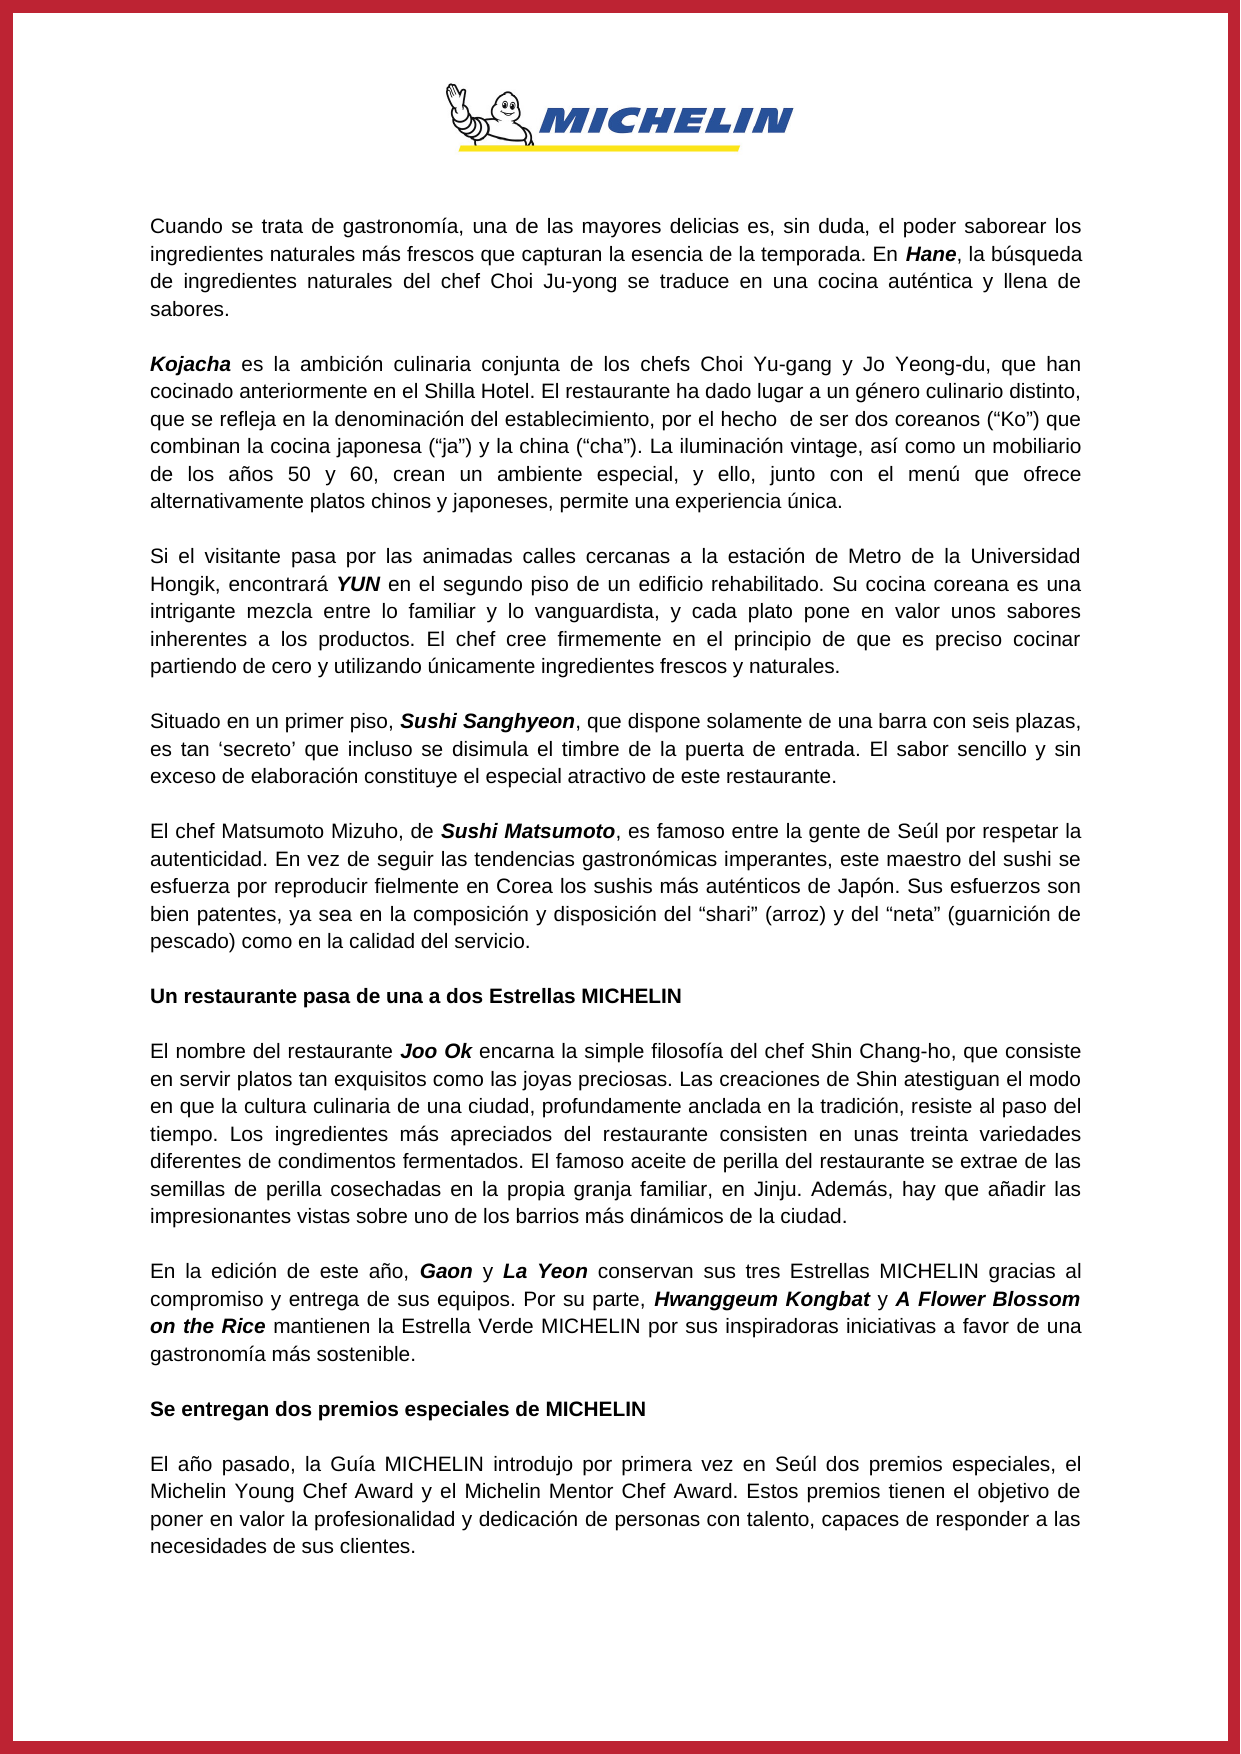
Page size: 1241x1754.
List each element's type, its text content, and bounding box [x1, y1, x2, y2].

text Si el visitante pasa por las animadas calles cercanas a la estación de Metro de la Universidad Hongik, encontrará YUN en el segundo piso de un edificio rehabilitado. Su cocina coreana es una intrigante mezcla entre lo familiar y lo vanguardista, y cada plato pone en valor unos sabores inherentes a los productos. El chef cree firmemente en el principio de que es preciso cocinar partiendo de cero y utilizando únicamente ingredientes frescos y naturales. [150, 544, 1082, 678]
text El chef Matsumoto Mizuho, de Sushi Matsumoto, es famoso entre la gente de Seúl por respetar la autenticidad. En vez de seguir las tendencias gastronómicas imperantes, este maestro del sushi se esfuerza por reproducir fielmente en Corea los sushis más auténticos de Japón. Sus esfuerzos son bien patentes, ya sea en la composición y disposición del “shari” (arroz) y del “neta” (guarnición de pescado) como en la calidad del servicio. [150, 819, 1082, 953]
text Cuando se trata de gastronomía, una de las mayores delicias es, sin duda, el poder saborear los ingredientes naturales más frescos que capturan la esencia de la temporada. En Hane, la búsqueda de ingredientes naturales del chef Choi Ju-yong se traduce en una cocina auténtica y llena de sabores. [150, 214, 1082, 321]
text Situado en un primer piso, Sushi Sanghyeon, que dispone solamente de una barra con seis plazas, es tan ‘secreto’ que incluso se disimula el timbre de la puerta de entrada. El sabor sencillo y sin exceso de elaboración constituye el especial atractivo de este restaurante. [150, 709, 1082, 788]
picture [13, 21, 1228, 190]
text Kojacha es la ambición culinaria conjunta de los chefs Choi Yu-gang y Jo Yeong-du, que han cocinado anteriormente en el Shilla Hotel. El restaurante ha dado lugar a un género culinario distinto, que se refleja en la denominación del establecimiento, por el hecho de ser dos coreanos (“Ko”) que combinan la cocina japonesa (“ja”) y la china (“cha”). La iluminación vintage, así como un mobiliario de los años 50 y 60, crean un ambiente especial, y ello, junto con el menú que ofrece alternativamente platos chinos y japoneses, permite una experiencia única. [150, 352, 1082, 513]
text Un restaurante pasa de una a dos Estrellas MICHELIN [150, 984, 1082, 1008]
text El nombre del restaurante Joo Ok encarna la simple filosofía del chef Shin Chang-ho, que consiste en servir platos tan exquisitos como las joyas preciosas. Las creaciones de Shin atestiguan el modo en que la cultura culinaria de una ciudad, profundamente anclada en la tradición, resiste al paso del tiempo. Los ingredientes más apreciados del restaurante consisten en unas treinta variedades diferentes de condimentos fermentados. El famoso aceite de perilla del restaurante se extrae de las semillas de perilla cosechadas en la propia granja familiar, en Jinju. Además, hay que añadir las impresionantes vistas sobre uno de los barrios más dinámicos de la ciudad. [150, 1039, 1082, 1228]
text Se entregan dos premios especiales de MICHELIN [150, 1397, 1082, 1421]
text El año pasado, la Guía MICHELIN introdujo por primera vez en Seúl dos premios especiales, el Michelin Young Chef Award y el Michelin Mentor Chef Award. Estos premios tienen el objetivo de poner en valor la profesionalidad y dedicación de personas con talento, capaces de responder a las necesidades de sus clientes. [150, 1452, 1082, 1558]
text En la edición de este año, Gaon y La Yeon conservan sus tres Estrellas MICHELIN gracias al compromiso y entrega de sus equipos. Por su parte, Hwanggeum Kongbat y A Flower Blossom on the Rice mantienen la Estrella Verde MICHELIN por sus inspiradoras iniciativas a favor de una gastronomía más sostenible. [150, 1259, 1082, 1366]
